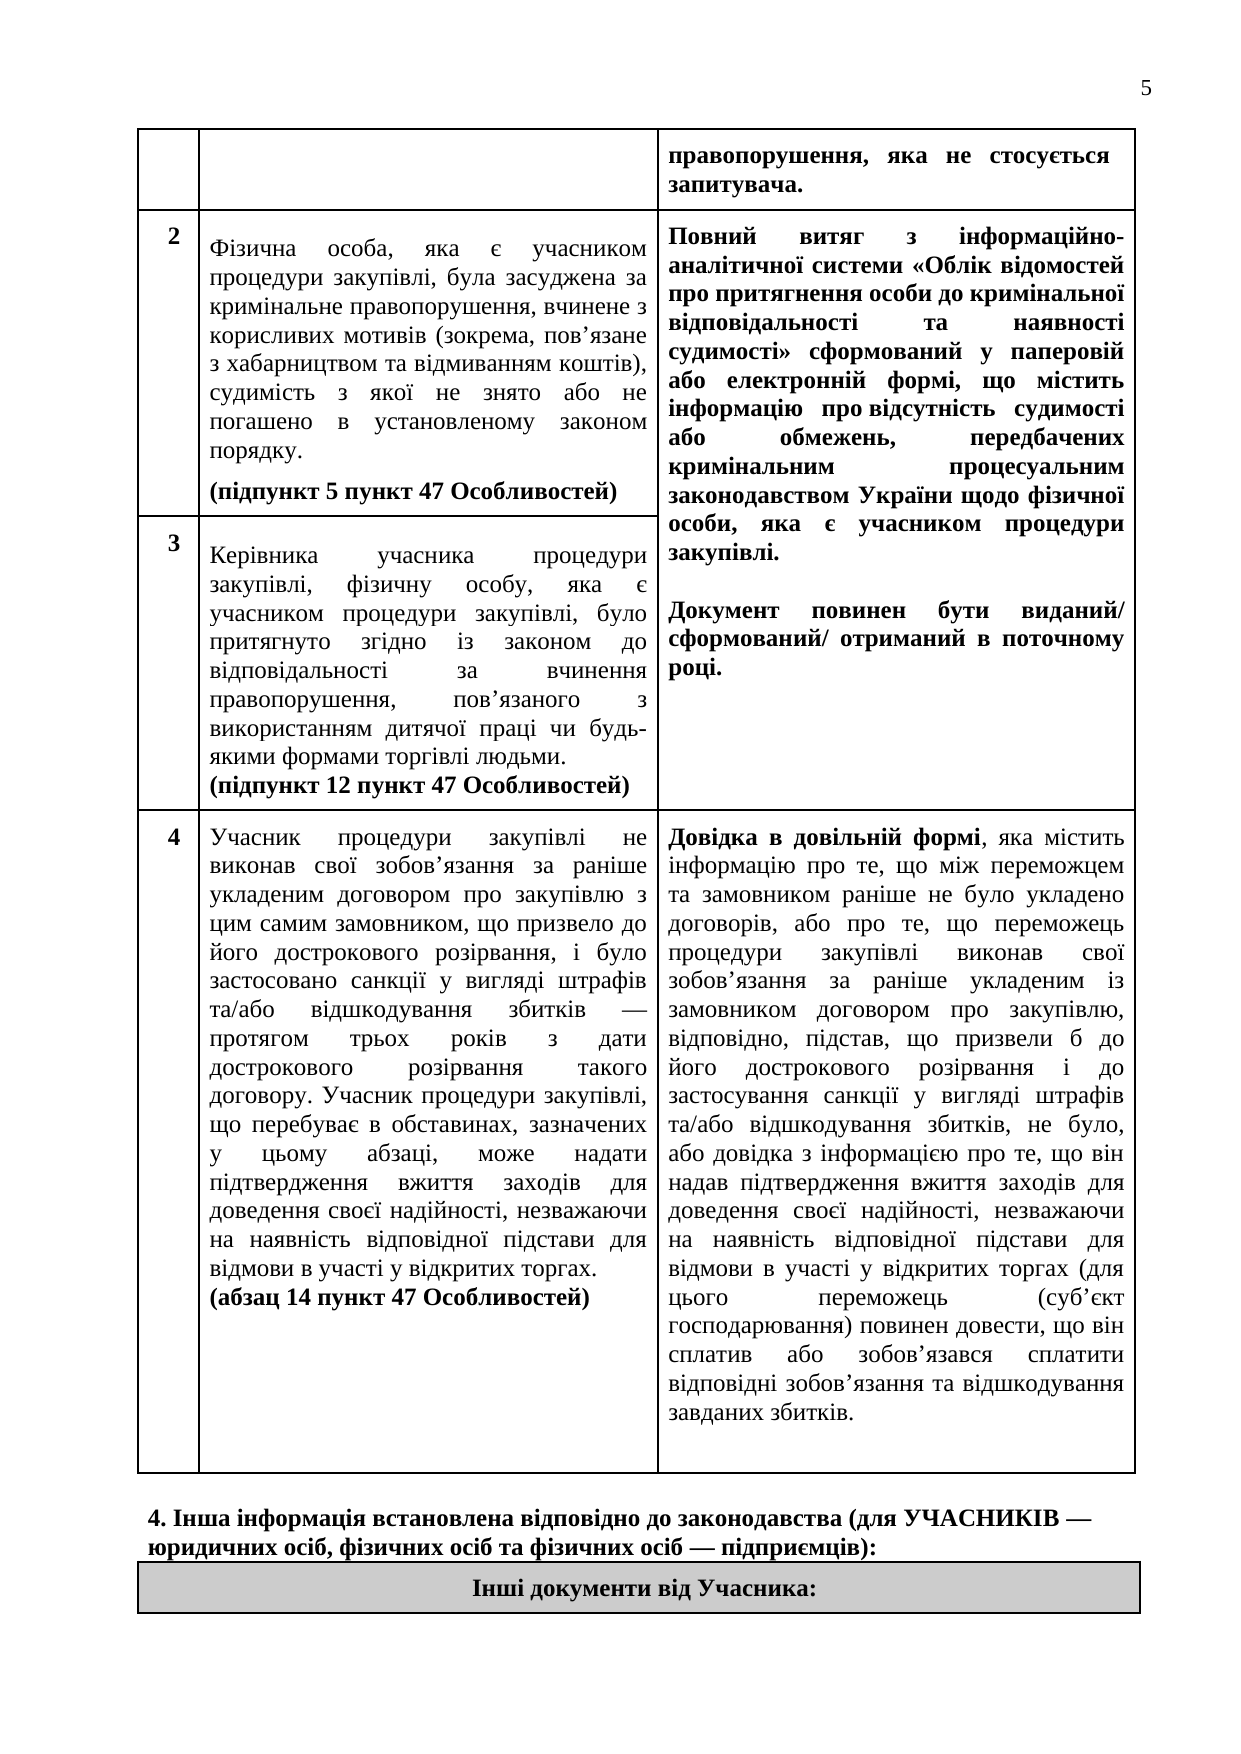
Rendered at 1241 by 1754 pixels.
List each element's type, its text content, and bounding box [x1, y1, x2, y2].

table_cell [200, 130, 657, 208]
table_cell Фізична особа, яка є учасником процедури закупівлі, була засуджена за кримінальне правопорушення, вчинене з корисливих мотивів (зокрема, пов’язане з хабарництвом та відмиванням коштів), судимість з якої не знято або не погашено в установленому законом порядку. (підпункт 5 пункт 47 Особливостей) [200, 211, 657, 515]
table_cell 1 [139, 130, 198, 208]
table_cell Довідка в довільній формі, яка містить інформацію про те, що між переможцем та замовником раніше не було укладено договорів, або про те, що переможець процедури закупівлі виконав свої зобов’язання за раніше укладеним із замовником договором про закупівлю, відповідно, підстав, що призвели б до його дострокового розірвання і до застосування санкції у вигляді штрафів та/або відшкодування збитків, не було, або довідка з інформацією про те, що він надав підтвердження вжиття заходів для доведення своєї надійності, незважаючи на наявність відповідної підстави для відмови в участі у відкритих торгах (для цього переможець (суб’єкт господарювання) повинен довести, що він сплатив або зобов’язався сплатити відповідні зобов’язання та відшкодування завданих збитків. [659, 811, 1134, 1472]
table_cell Учасник процедури закупівлі не виконав свої зобов’язання за раніше укладеним договором про закупівлю з цим самим замовником, що призвело до його дострокового розірвання, і було застосовано санкції у вигляді штрафів та/або відшкодування збитків — протягом трьох років з дати дострокового розірвання такого договору. Учасник процедури закупівлі, що перебуває в обставинах, зазначених у цьому абзаці, може надати підтвердження вжиття заходів для доведення своєї надійності, незважаючи на наявність відповідної підстави для відмови в участі у відкритих торгах. (абзац 14 пункт 47 Особливостей) [200, 811, 657, 1472]
table_cell Керівника учасника процедури закупівлі, фізичну особу, яка є учасником процедури закупівлі, було притягнуто згідно із законом до відповідальності за вчинення правопорушення, пов’язаного з використанням дитячої праці чи будь-якими формами торгівлі людьми. (підпункт 12 пункт 47 Особливостей) [200, 517, 657, 809]
table_cell 3 [139, 517, 198, 809]
text 4. Інша інформація встановлена відповідно до законодавства (для УЧАСНИКІВ — юридичних осіб, фізичних осіб та фізичних осіб — підприємців): [148, 1503, 1152, 1561]
table_cell 2 [139, 211, 198, 515]
table_header Інші документи від Учасника: [139, 1563, 1139, 1612]
table_cell 4 [139, 811, 198, 1472]
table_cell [659, 130, 1134, 208]
table_cell Повний витяг з інформаційно-аналітичної системи «Облік відомостей про притягнення особи до кримінальної відповідальності та наявності судимості» сформований у паперовій або електронній формі, що містить інформацію про відсутність судимості або обмежень, передбачених кримінальним процесуальним законодавством України щодо фізичної особи, яка є учасником процедури закупівлі. Документ повинен бути виданий/ сформований/ отриманий в поточному році. [659, 211, 1134, 809]
